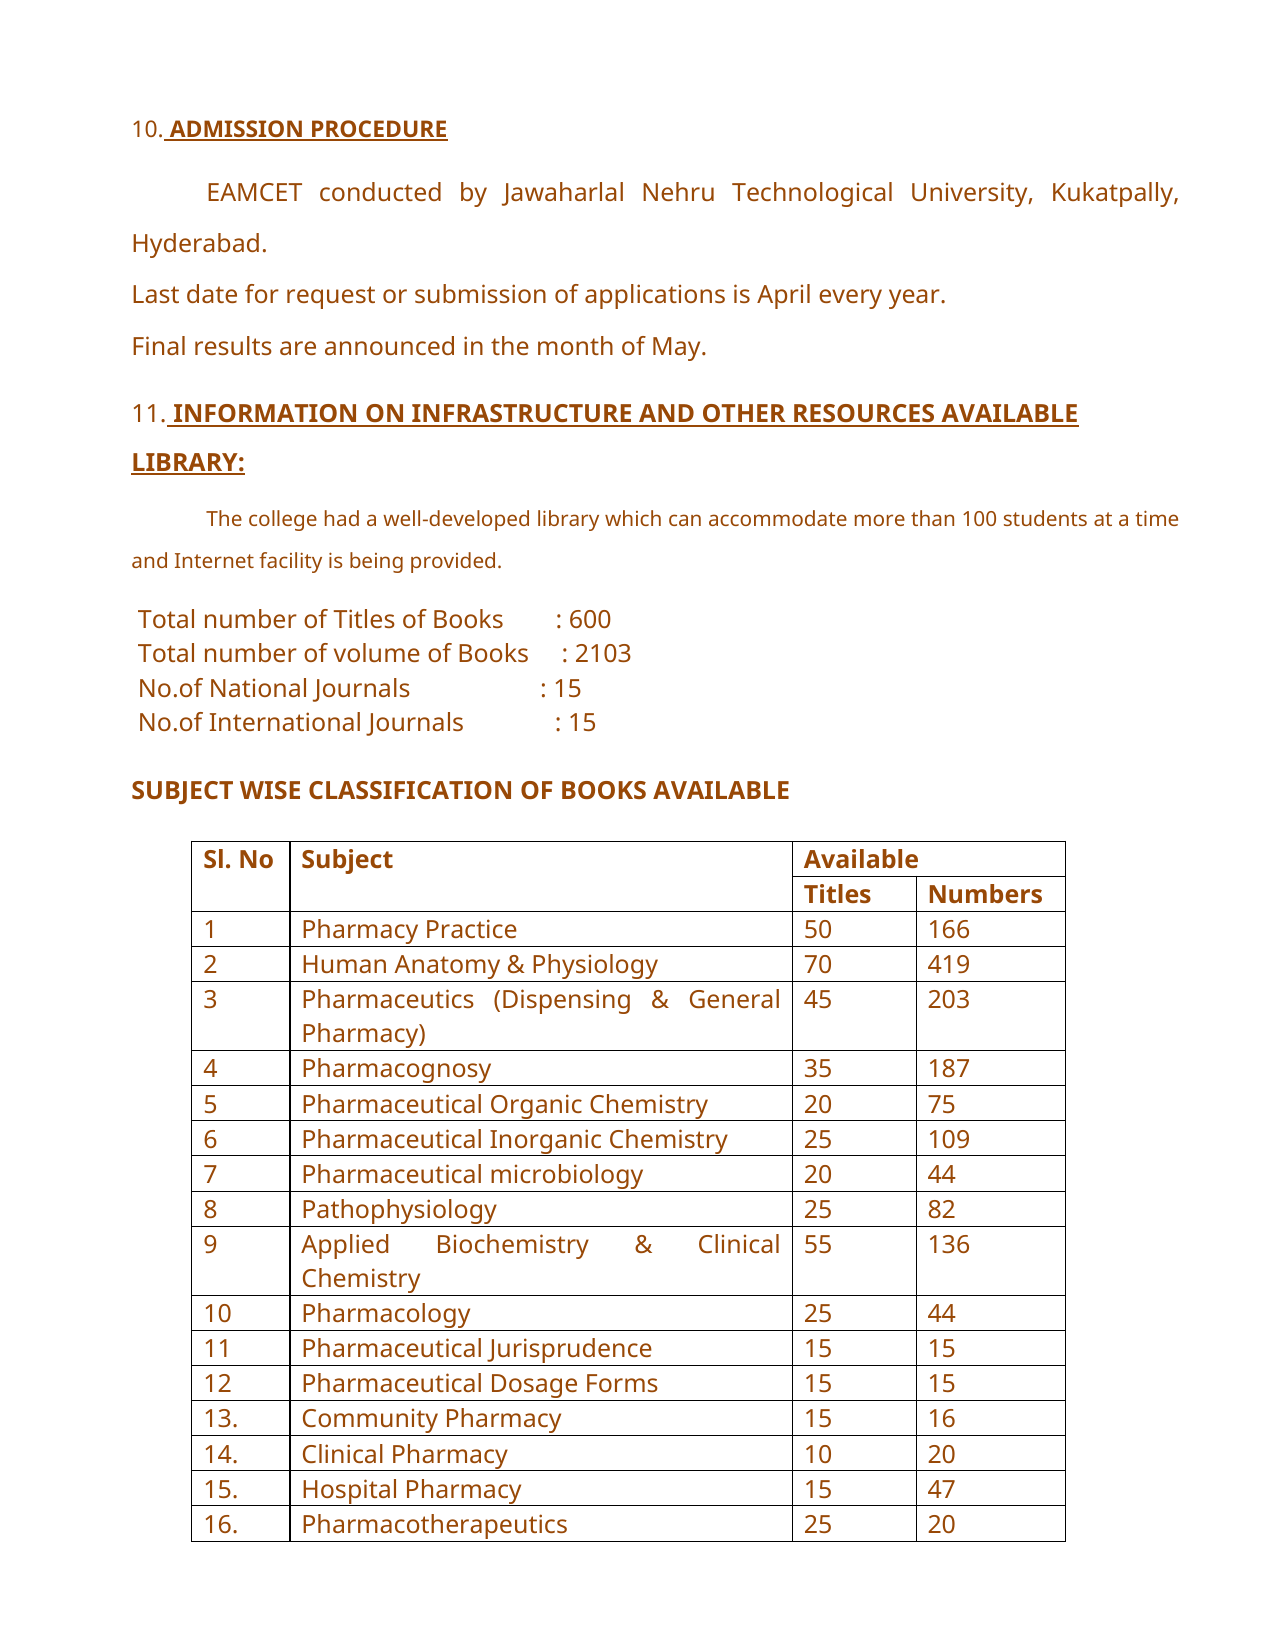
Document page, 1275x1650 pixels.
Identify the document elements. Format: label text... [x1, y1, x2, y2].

text 11. INFORMATION ON INFRASTRUCTURE AND OTHER RESOURCES AVAILABLE [131, 396, 1181, 430]
table_cell 14. [192, 1436, 289, 1470]
text 10. ADMISSION PROCEDURE [131, 112, 1181, 144]
table_cell 15. [192, 1471, 289, 1505]
table_cell 25 [793, 1192, 916, 1226]
table_cell 44 [917, 1156, 1065, 1191]
table_cell 9 [192, 1227, 289, 1295]
table_cell Pharmaceutical Inorganic Chemistry [291, 1121, 792, 1155]
table_cell Pharmacotherapeutics [291, 1506, 792, 1541]
text Total number of volume of Books : 2103 [131, 636, 1181, 670]
table_cell 109 [917, 1121, 1065, 1155]
table_cell 25 [793, 1121, 916, 1155]
table_cell 6 [192, 1121, 289, 1155]
text No.of National Journals : 15 [131, 670, 1181, 704]
table_header Available [793, 842, 1065, 876]
table_cell 136 [917, 1227, 1065, 1295]
table_cell 47 [917, 1471, 1065, 1505]
table_cell 7 [192, 1156, 289, 1191]
table_cell 12 [192, 1366, 289, 1400]
table_cell 1 [192, 912, 289, 946]
table_cell 166 [917, 912, 1065, 946]
table_cell 5 [192, 1086, 289, 1120]
table_cell 15 [793, 1401, 916, 1435]
text The college had a well-developed library which can accommodate more than 100 students at a time and Internet facility is being provided. [131, 504, 1181, 575]
table_cell 50 [793, 912, 916, 946]
table_header Subject [291, 842, 792, 911]
table_cell 203 [917, 982, 1065, 1050]
table_cell 25 [793, 1506, 916, 1541]
table_cell 15 [917, 1331, 1065, 1365]
table_cell 13. [192, 1401, 289, 1435]
table_cell Community Pharmacy [291, 1401, 792, 1435]
table_cell Pharmaceutical Dosage Forms [291, 1366, 792, 1400]
subtitle Total number of Titles of Books : 600 [131, 602, 1181, 636]
table_cell Pharmacy Practice [291, 912, 792, 946]
table_cell 16 [917, 1401, 1065, 1435]
table_cell Numbers [917, 877, 1065, 911]
table_cell 10 [793, 1436, 916, 1470]
table_cell 15 [917, 1366, 1065, 1400]
table_cell 82 [917, 1192, 1065, 1226]
table_cell Pharmacognosy [291, 1051, 792, 1085]
table_cell 35 [793, 1051, 916, 1085]
table_cell Pharmaceutical Organic Chemistry [291, 1086, 792, 1120]
table_cell 11 [192, 1331, 289, 1365]
table_cell Pharmaceutics (Dispensing & General Pharmacy) [291, 982, 792, 1050]
table_cell 15 [793, 1331, 916, 1365]
table_cell 3 [192, 982, 289, 1050]
table_cell 20 [917, 1506, 1065, 1541]
table_cell Hospital Pharmacy [291, 1471, 792, 1505]
table_cell 20 [917, 1436, 1065, 1470]
table_cell 70 [793, 947, 916, 981]
table_cell 15 [793, 1366, 916, 1400]
table_cell Pharmaceutical Jurisprudence [291, 1331, 792, 1365]
text Subject wise Classification of books available [131, 772, 1181, 806]
table_cell Pharmaceutical microbiology [291, 1156, 792, 1191]
table_cell 16. [192, 1506, 289, 1541]
table_cell 8 [192, 1192, 289, 1226]
table_cell 20 [793, 1086, 916, 1120]
table_cell 10 [192, 1296, 289, 1330]
table_cell 55 [793, 1227, 916, 1295]
table_cell Titles [793, 877, 916, 911]
table_cell 44 [917, 1296, 1065, 1330]
table_cell 2 [192, 947, 289, 981]
text Last date for request or submission of applications is April every year. [131, 277, 1181, 311]
table_cell Pharmacology [291, 1296, 792, 1330]
table_cell Clinical Pharmacy [291, 1436, 792, 1470]
table_cell 45 [793, 982, 916, 1050]
table_header Sl. No [192, 842, 289, 911]
text Final results are announced in the month of May. [131, 328, 1181, 362]
text LIBRARY: [131, 444, 1181, 478]
table_cell 25 [793, 1296, 916, 1330]
table_cell 20 [793, 1156, 916, 1191]
table_cell 4 [192, 1051, 289, 1085]
table_cell Pathophysiology [291, 1192, 792, 1226]
table_cell Human Anatomy & Physiology [291, 947, 792, 981]
table_cell Applied Biochemistry & Clinical Chemistry [291, 1227, 792, 1295]
table_cell 15 [793, 1471, 916, 1505]
text No.of International Journals : 15 [131, 704, 1181, 738]
table_cell 75 [917, 1086, 1065, 1120]
table_cell 419 [917, 947, 1065, 981]
text EAMCET conducted by Jawaharlal Nehru Technological University, Kukatpally, Hyderabad. [131, 175, 1181, 260]
table_cell 187 [917, 1051, 1065, 1085]
